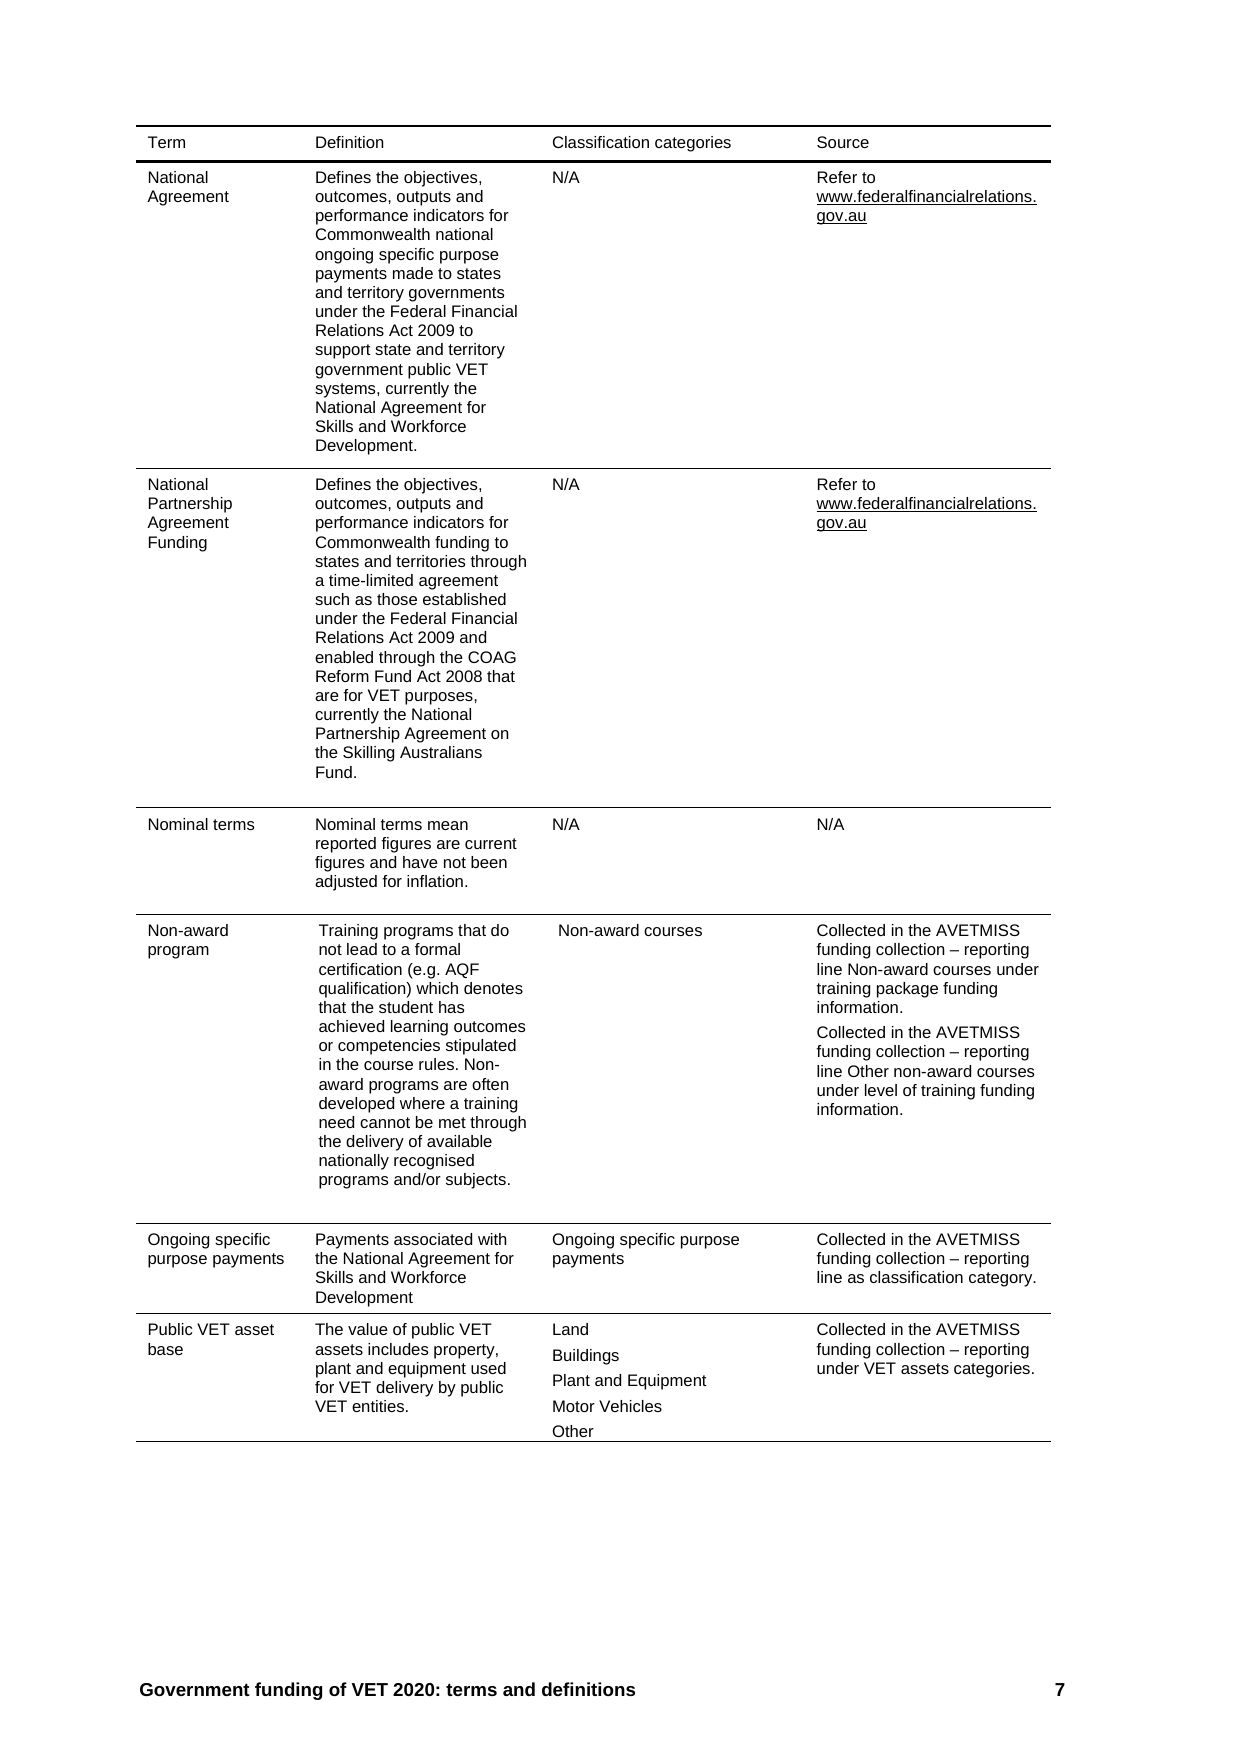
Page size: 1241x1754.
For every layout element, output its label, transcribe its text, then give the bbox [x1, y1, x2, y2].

table_cell Training programs that do not lead to a formal certification (e.g. AQF qualification) which denotes that the student has achieved learning outcomes or competencies stipulated in the course rules. Non-award programs are often developed where a training need cannot be met through the delivery of available nationally recognised programs and/or subjects. [304, 915, 541, 1223]
table_cell N/A [541, 469, 805, 807]
table_cell Land Buildings Plant and Equipment Motor Vehicles Other [541, 1314, 805, 1441]
table_cell Non-award program [136, 915, 303, 1223]
table_header Classification categories [541, 127, 805, 160]
table_cell The value of public VET assets includes property, plant and equipment used for VET delivery by public VET entities. [304, 1314, 541, 1441]
table_cell Defines the objectives, outcomes, outputs and performance indicators for Commonwealth national ongoing specific purpose payments made to states and territory governments under the Federal Financial Relations Act 2009 to support state and territory government public VET systems, currently the National Agreement for Skills and Workforce Development. [304, 163, 541, 468]
table_cell Collected in the AVETMISS funding collection – reporting line as classification category. [805, 1224, 1051, 1313]
table_cell Refer to www.federalfinancialrelations.gov.au [805, 163, 1051, 468]
table_cell Collected in the AVETMISS funding collection – reporting under VET assets categories. [805, 1314, 1051, 1441]
table_cell Ongoing specific purpose payments [541, 1224, 805, 1313]
table_header Term [136, 127, 303, 160]
table_cell Public VET asset base [136, 1314, 303, 1441]
table_cell National Agreement [136, 163, 303, 468]
table_cell Ongoing specific purpose payments [136, 1224, 303, 1313]
table_cell Nominal terms mean reported figures are current figures and have not been adjusted for inflation. [304, 808, 541, 914]
table_cell Nominal terms [136, 808, 303, 914]
table_cell N/A [541, 163, 805, 468]
table_cell Refer to www.federalfinancialrelations.gov.au [805, 469, 1051, 807]
table_cell Non-award courses [541, 915, 805, 1223]
table_cell N/A [805, 808, 1051, 914]
table_cell N/A [541, 808, 805, 914]
table_cell Defines the objectives, outcomes, outputs and performance indicators for Commonwealth funding to states and territories through a time-limited agreement such as those established under the Federal Financial Relations Act 2009 and enabled through the COAG Reform Fund Act 2008 that are for VET purposes, currently the National Partnership Agreement on the Skilling Australians Fund. [304, 469, 541, 807]
table_header Source [805, 127, 1051, 160]
table_cell National Partnership Agreement Funding [136, 469, 303, 807]
table_cell Payments associated with the National Agreement for Skills and Workforce Development [304, 1224, 541, 1313]
table_header Definition [304, 127, 541, 160]
table_cell Collected in the AVETMISS funding collection – reporting line Non-award courses under training package funding information. Collected in the AVETMISS funding collection – reporting line Other non-award courses under level of training funding information. [805, 915, 1051, 1223]
